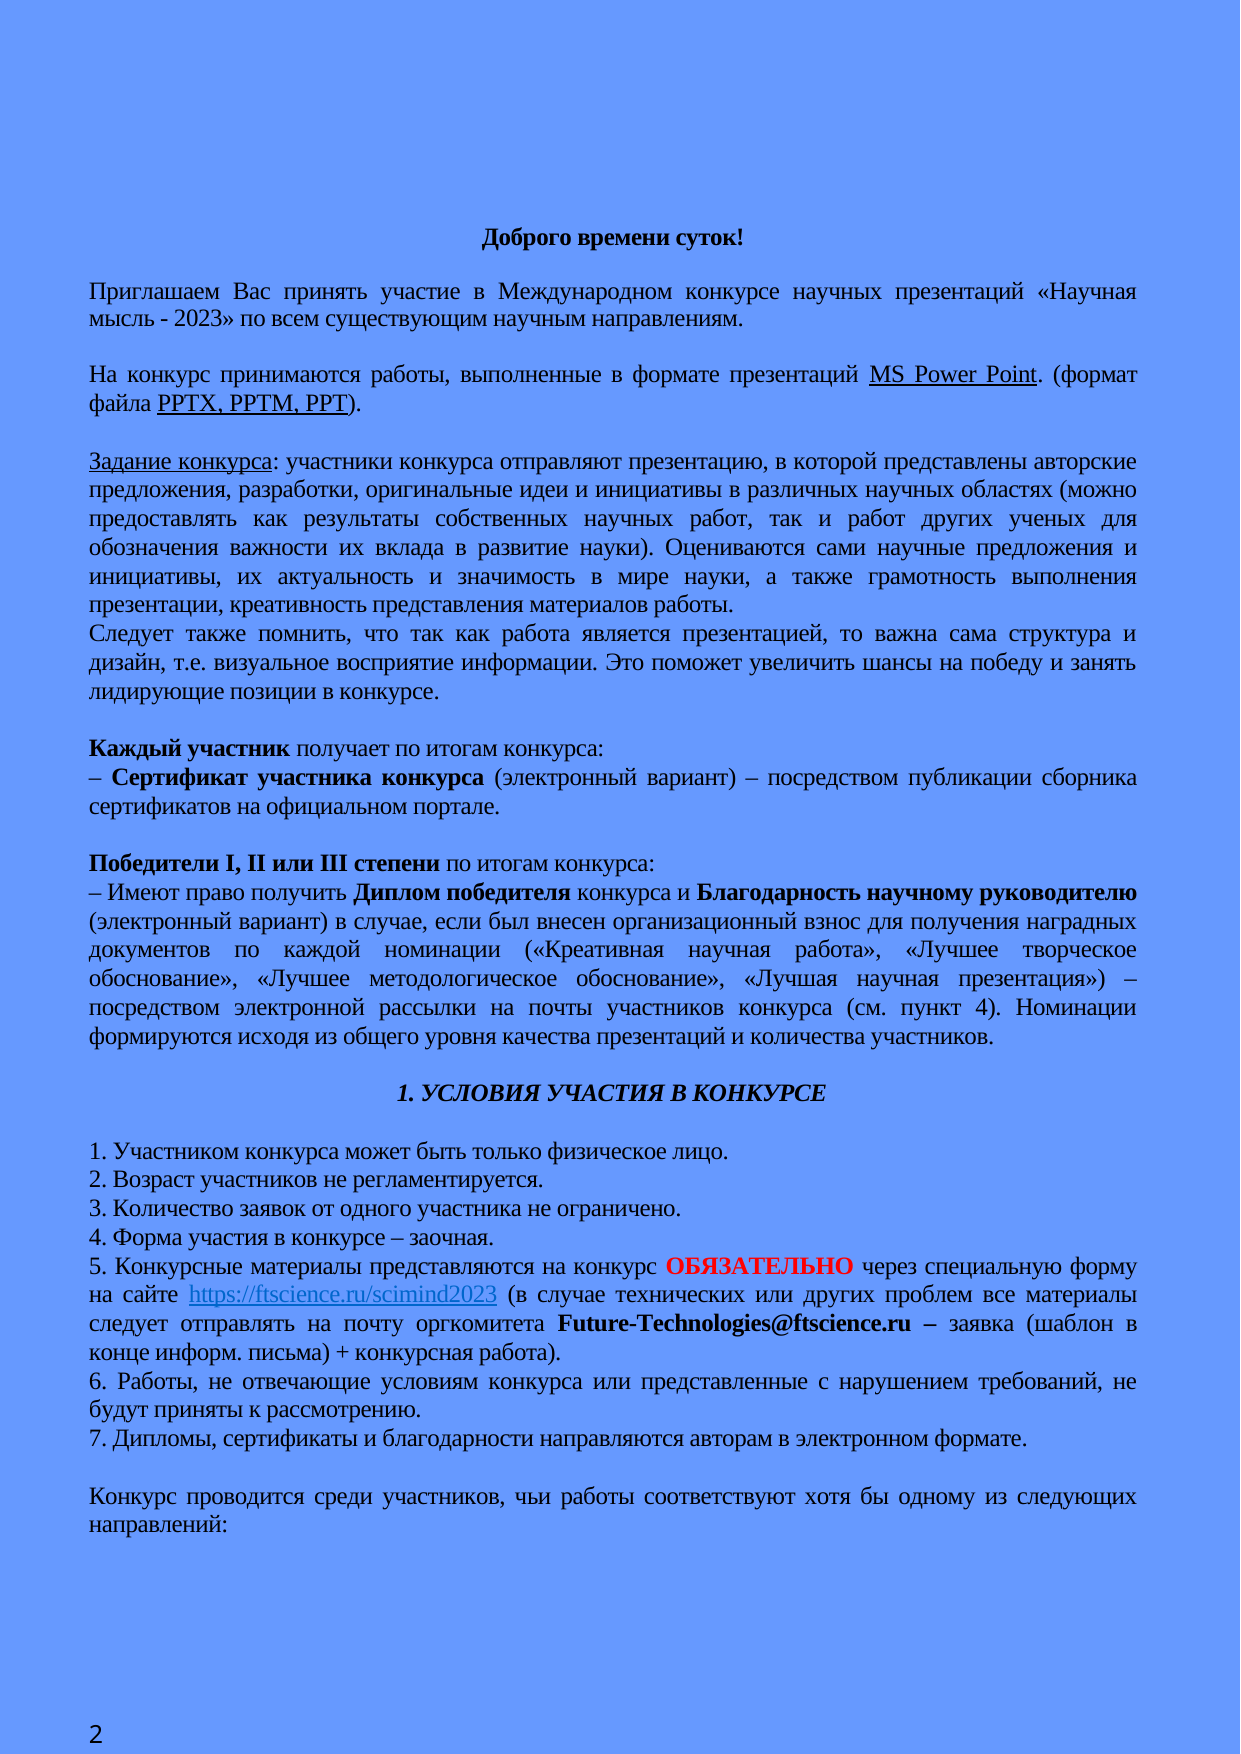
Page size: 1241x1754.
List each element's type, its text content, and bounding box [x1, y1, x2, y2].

text На конкурс принимаются работы, выполненные в формате презентаций MS Power Point. (формат файла PPTX, PPTM, PPT). [89, 359, 1138, 417]
text 1. Участником конкурса может быть только физическое лицо. [89, 1107, 1138, 1164]
text Задание конкурса: участники конкурса отправляют презентацию, в которой представлены авторские предложения, разработки, оригинальные идеи и инициативы в различных научных областях (можно предоставлять как результаты собственных научных работ, так и работ других ученых для обозначения важности их вклада в развитие науки). Оцениваются сами научные предложения и инициативы, их актуальность и значимость в мире науки, а также грамотность выполнения презентации, креативность представления материалов работы. [89, 446, 1138, 618]
text Доброго времени суток! [89, 222, 1138, 250]
text Победители I, II или III степени по итогам конкурса: [89, 848, 1138, 877]
text – Сертификат участника конкурса (электронный вариант) – посредством публикации сборника сертификатов на официальном портале. [89, 762, 1138, 819]
text 7. Дипломы, сертификаты и благодарности направляются авторам в электронном формате. [89, 1423, 1138, 1452]
text 2. Возраст участников не регламентируется. [89, 1164, 1138, 1193]
text – Имеют право получить Диплом победителя конкурса и Благодарность научному руководителю (электронный вариант) в случае, если был внесен организационный взнос для получения наградных документов по каждой номинации («Креативная научная работа», «Лучшее творческое обоснование», «Лучшее методологическое обоснование», «Лучшая научная презентация») – посредством электронной рассылки на почты участников конкурса (см. пункт 4). Номинации формируются исходя из общего уровня качества презентаций и количества участников. [89, 877, 1138, 1049]
text 3. Количество заявок от одного участника не ограничено. [89, 1193, 1138, 1222]
text 6. Работы, не отвечающие условиям конкурса или представленные с нарушением требований, не будут приняты к рассмотрению. [89, 1366, 1138, 1423]
text Каждый участник получает по итогам конкурса: [89, 733, 1138, 762]
text Приглашаем Вас принять участие в Международном конкурсе научных презентаций «Научная мысль - 2023» по всем существующим научным направлениям. [89, 278, 1138, 332]
text Конкурс проводится среди участников, чьи работы соответствуют хотя бы одному из следующих направлений: [89, 1481, 1138, 1538]
text 1. УСЛОВИЯ УЧАСТИЯ В КОНКУРСЕ [89, 1078, 1138, 1107]
text 4. Форма участия в конкурсе – заочная. [89, 1222, 1138, 1251]
text 5. Конкурсные материалы представляются на конкурс ОБЯЗАТЕЛЬНО через специальную форму на сайте https://ftscience.ru/scimind2023 (в случае технических или других проблем все материалы следует отправлять на почту оргкомитета Future-Technologies@ftscience.ru – заявка (шаблон в конце информ. письма) + конкурсная работа). [89, 1251, 1138, 1366]
text Следует также помнить, что так как работа является презентацией, то важна сама структура и дизайн, т.е. визуальное восприятие информации. Это поможет увеличить шансы на победу и занять лидирующие позиции в конкурсе. [89, 618, 1138, 704]
